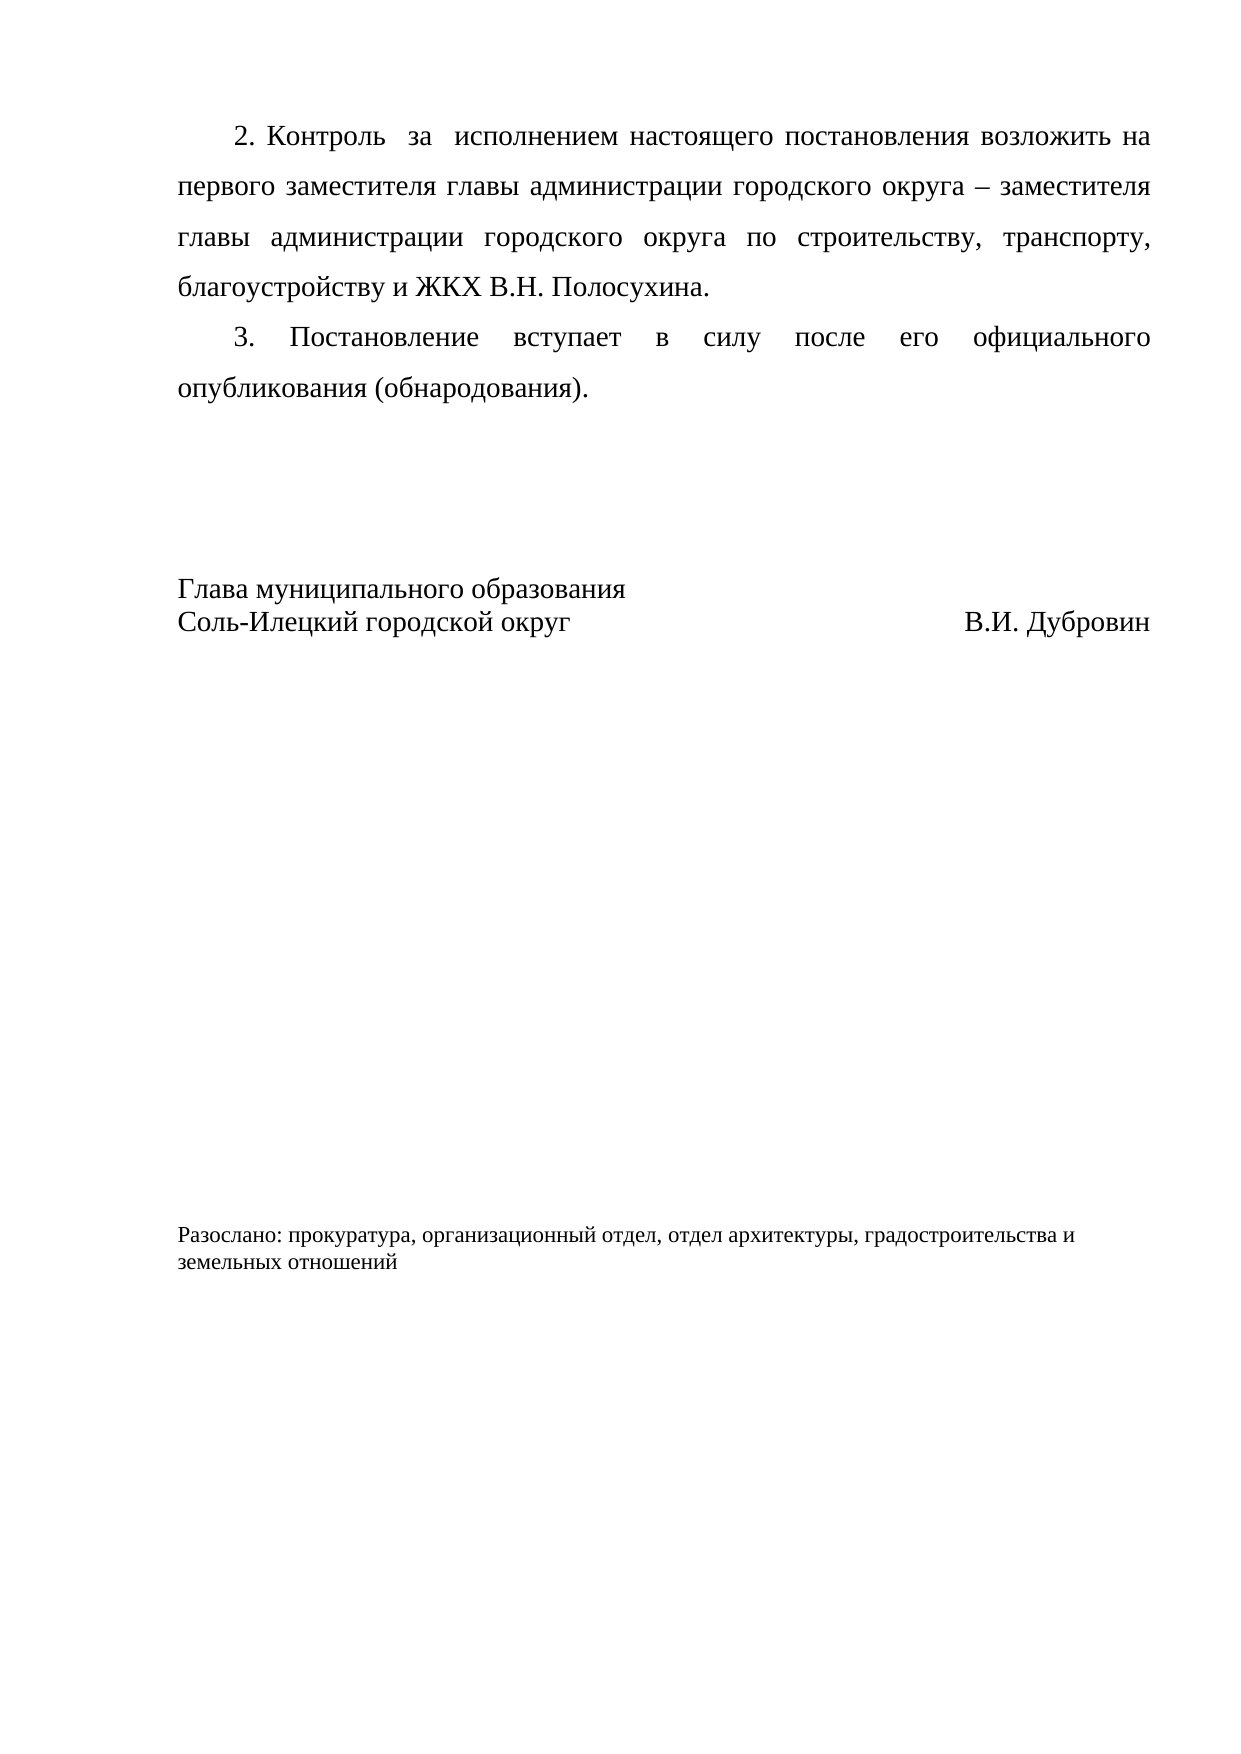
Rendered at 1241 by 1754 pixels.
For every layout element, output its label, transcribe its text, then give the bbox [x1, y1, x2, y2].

text Разослано: прокуратура, организационный отдел, отдел архитектуры, градостроительства и земельных отношений [177, 1221, 1152, 1274]
text Глава муниципального образования [177, 571, 1152, 604]
text 2. Контроль за исполнением настоящего постановления возложить на первого заместителя главы администрации городского округа – заместителя главы администрации городского округа по строительству, транспорту, благоустройству и ЖКХ В.Н. Полосухина. [177, 118, 1152, 303]
text 3. Постановление вступает в силу после его официального опубликования (обнародования). [177, 319, 1152, 403]
text Соль-Илецкий городской округ В.И. Дубровин [177, 604, 1240, 638]
